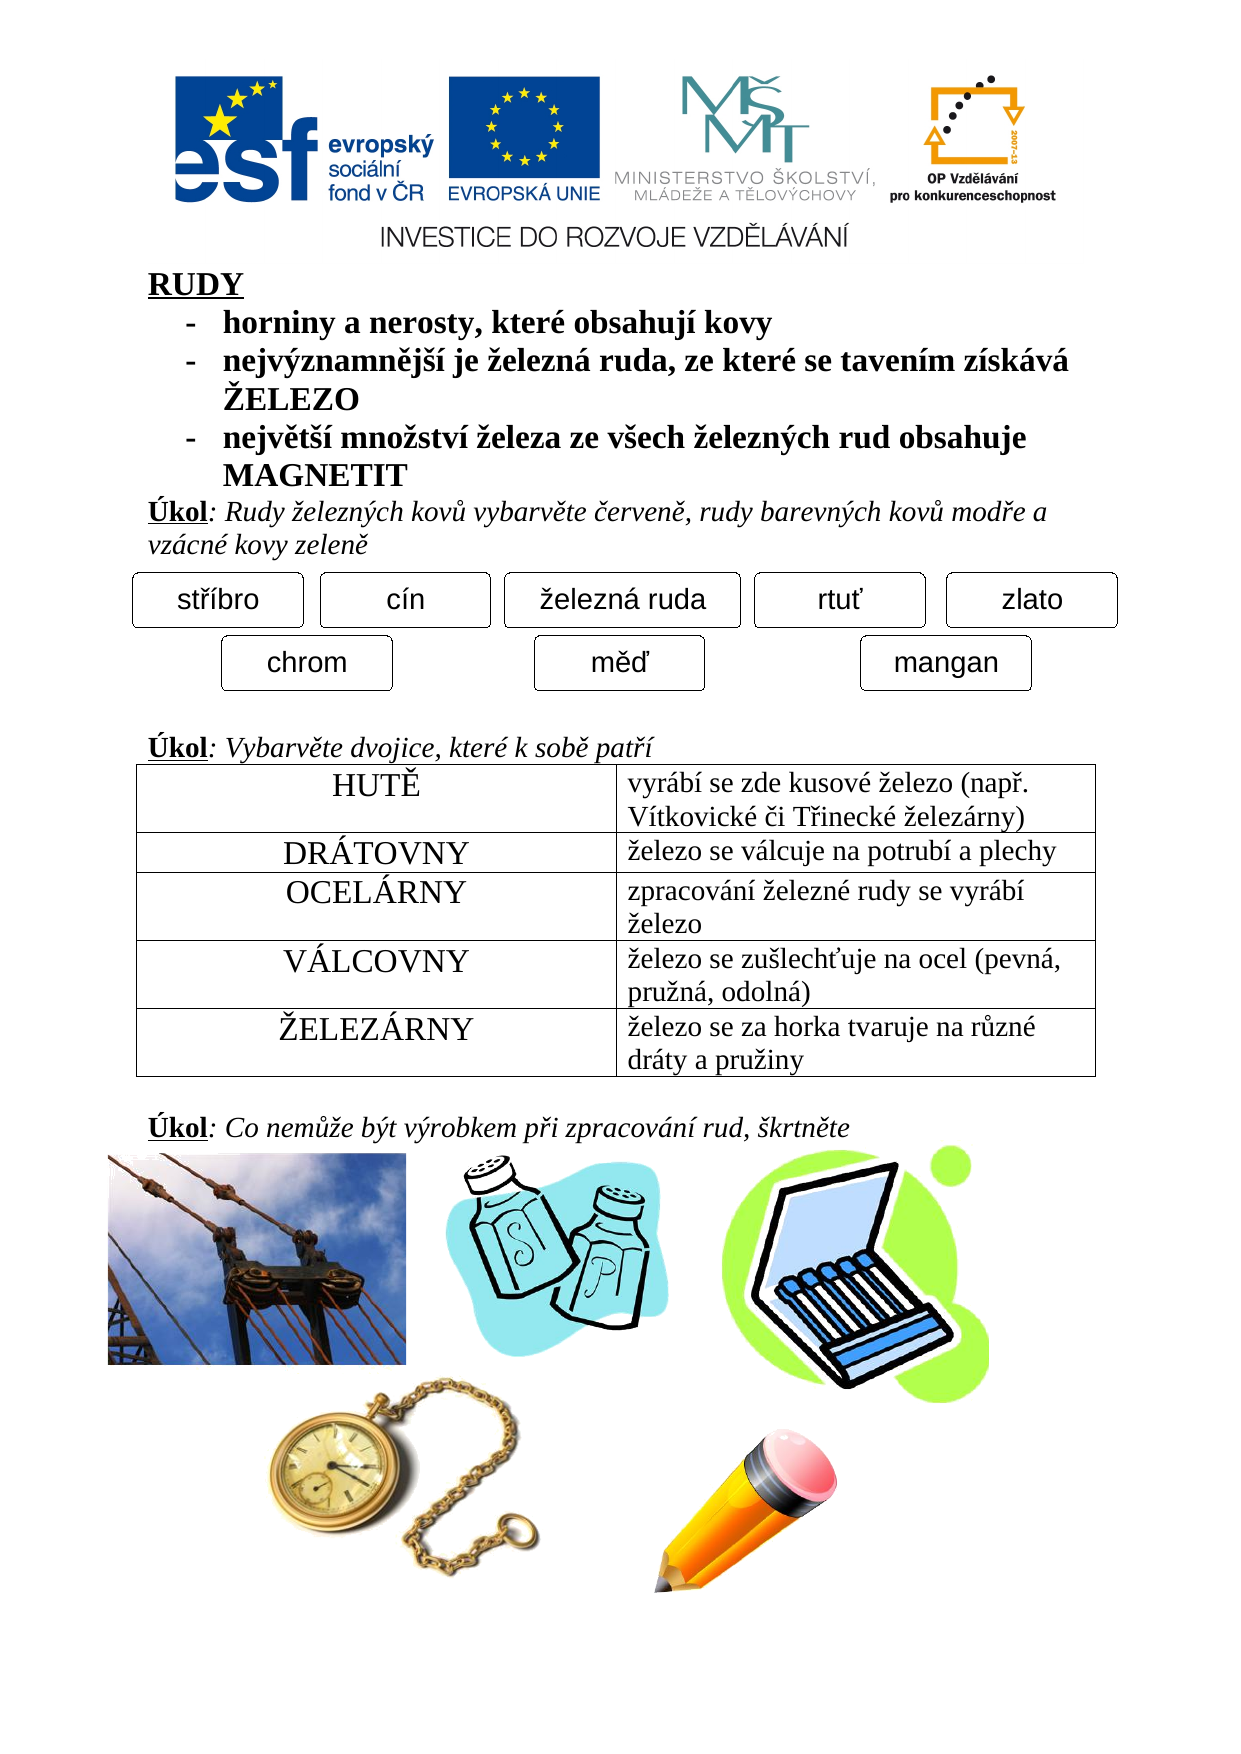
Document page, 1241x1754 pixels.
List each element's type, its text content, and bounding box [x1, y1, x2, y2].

table_cell železo se válcuje na potrubí a plechy [617, 833, 1095, 872]
table_cell DRÁTOVNY [137, 833, 616, 872]
picture [631, 1144, 989, 1629]
table_cell VÁLCOVNY [137, 941, 616, 1008]
text RUDY [148, 264, 1092, 302]
table_cell železo se za horka tvaruje na různé dráty a pružiny [617, 1009, 1095, 1076]
text Úkol: Vybarvěte dvojice, které k sobě patří [148, 731, 1092, 764]
table_header HUTĚ [137, 765, 616, 832]
table_cell železo se zušlechťuje na ocel (pevná, pružná, odolná) [617, 941, 1095, 1008]
list horniny a nerosty, které obsahují kovy [185, 302, 1092, 340]
picture [147, 59, 1084, 264]
list největší množství železa ze všech železných rud obsahuje MAGNETIT [185, 417, 1092, 494]
text Úkol: Co nemůže být výrobkem při zpracování rud, škrtněte [148, 1111, 1092, 1144]
picture [107, 1109, 669, 1635]
list nejvýznamnější je železná ruda, ze které se tavením získává ŽELEZO [185, 340, 1092, 417]
table_cell OCELÁRNY [137, 873, 616, 940]
table_header vyrábí se zde kusové železo (např. Vítkovické či Třinecké železárny) [617, 765, 1095, 832]
text Úkol: Rudy železných kovů vybarvěte červeně, rudy barevných kovů modře a vzácné kovy zeleně [148, 494, 1092, 561]
table_cell ŽELEZÁRNY [137, 1009, 616, 1076]
table_cell zpracování železné rudy se vyrábí železo [617, 873, 1095, 940]
